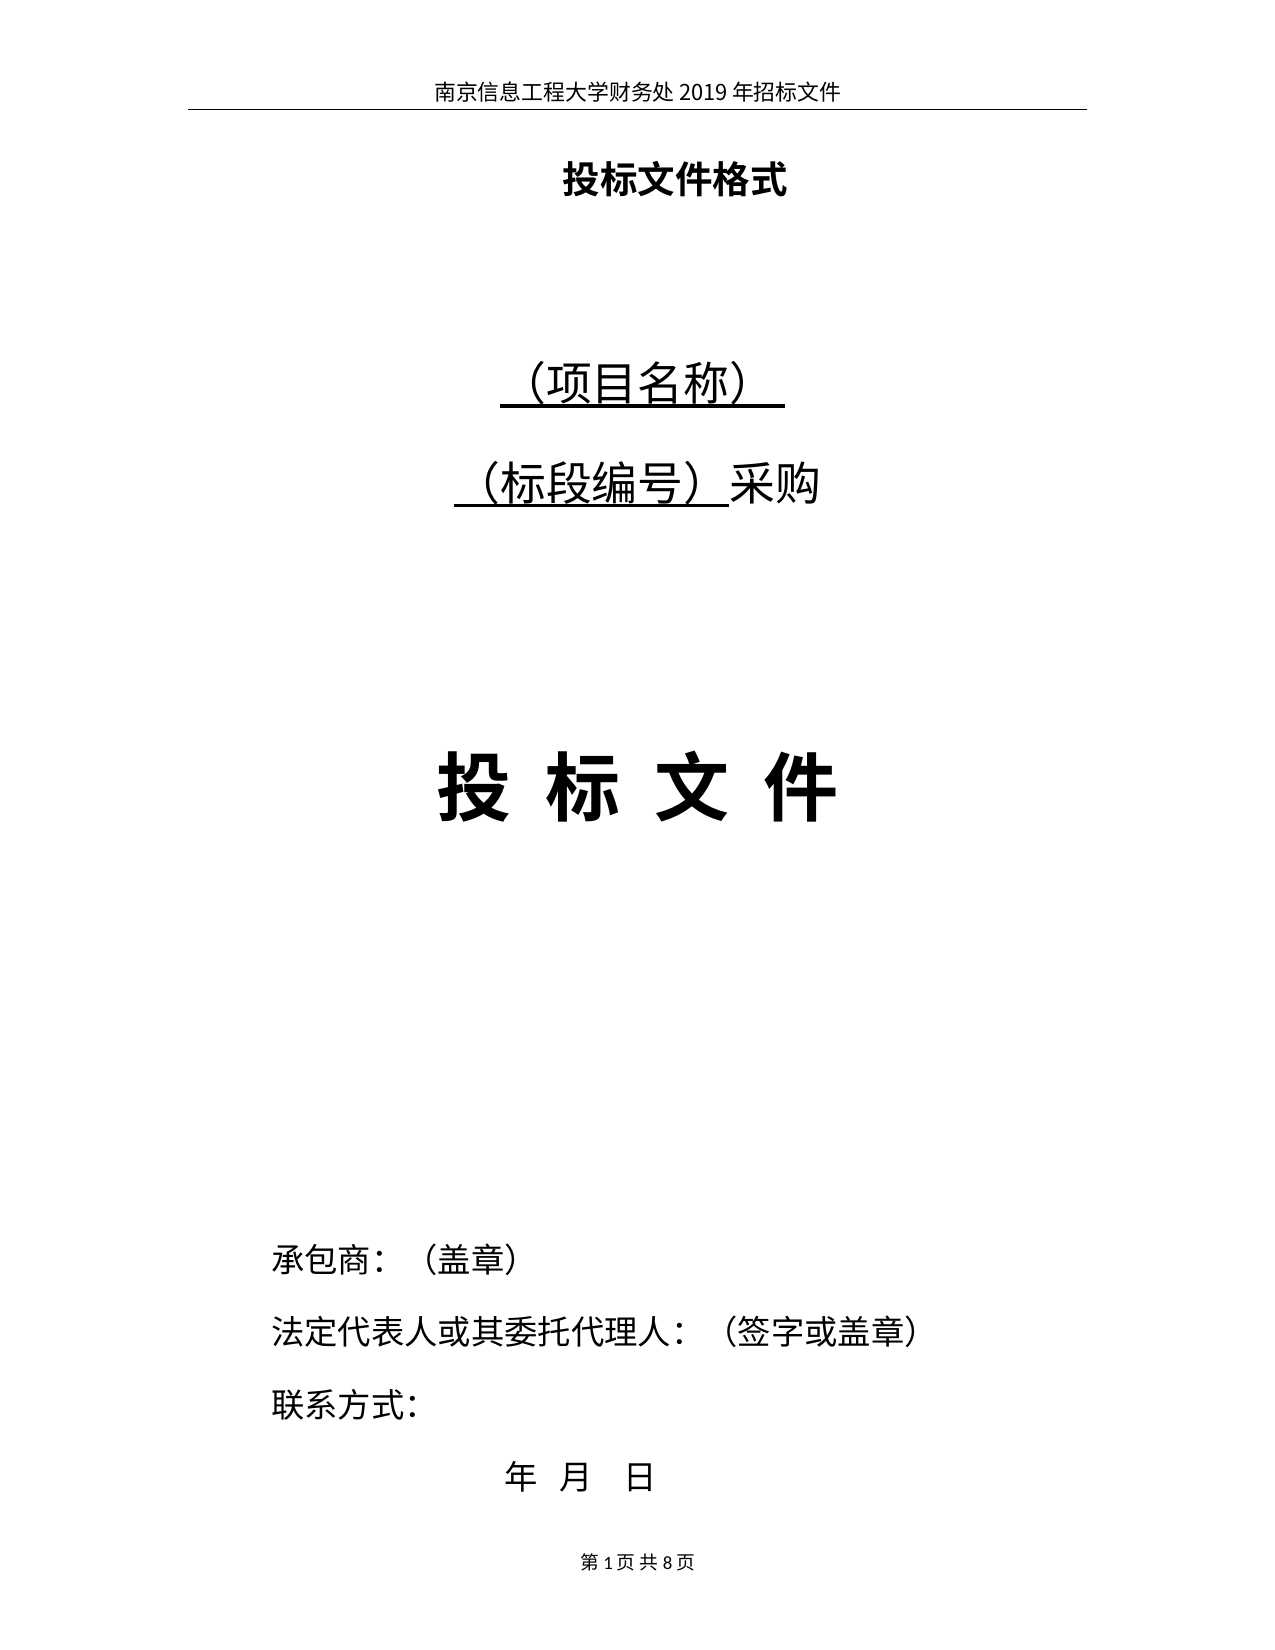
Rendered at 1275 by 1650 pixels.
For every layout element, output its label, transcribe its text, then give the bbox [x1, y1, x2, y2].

text 投 标 文 件 [187, 728, 1087, 837]
text （标段编号）采购 [187, 447, 1087, 513]
text （项目名称） [187, 348, 1087, 414]
text 年 月 日 [187, 1451, 1087, 1499]
text 联系方式： [187, 1378, 1087, 1427]
text 法定代表人或其委托代理人：（签字或盖章） [187, 1306, 1087, 1354]
text 投标文件格式 [187, 150, 1087, 204]
text 承包商：（盖章） [187, 1234, 1087, 1282]
